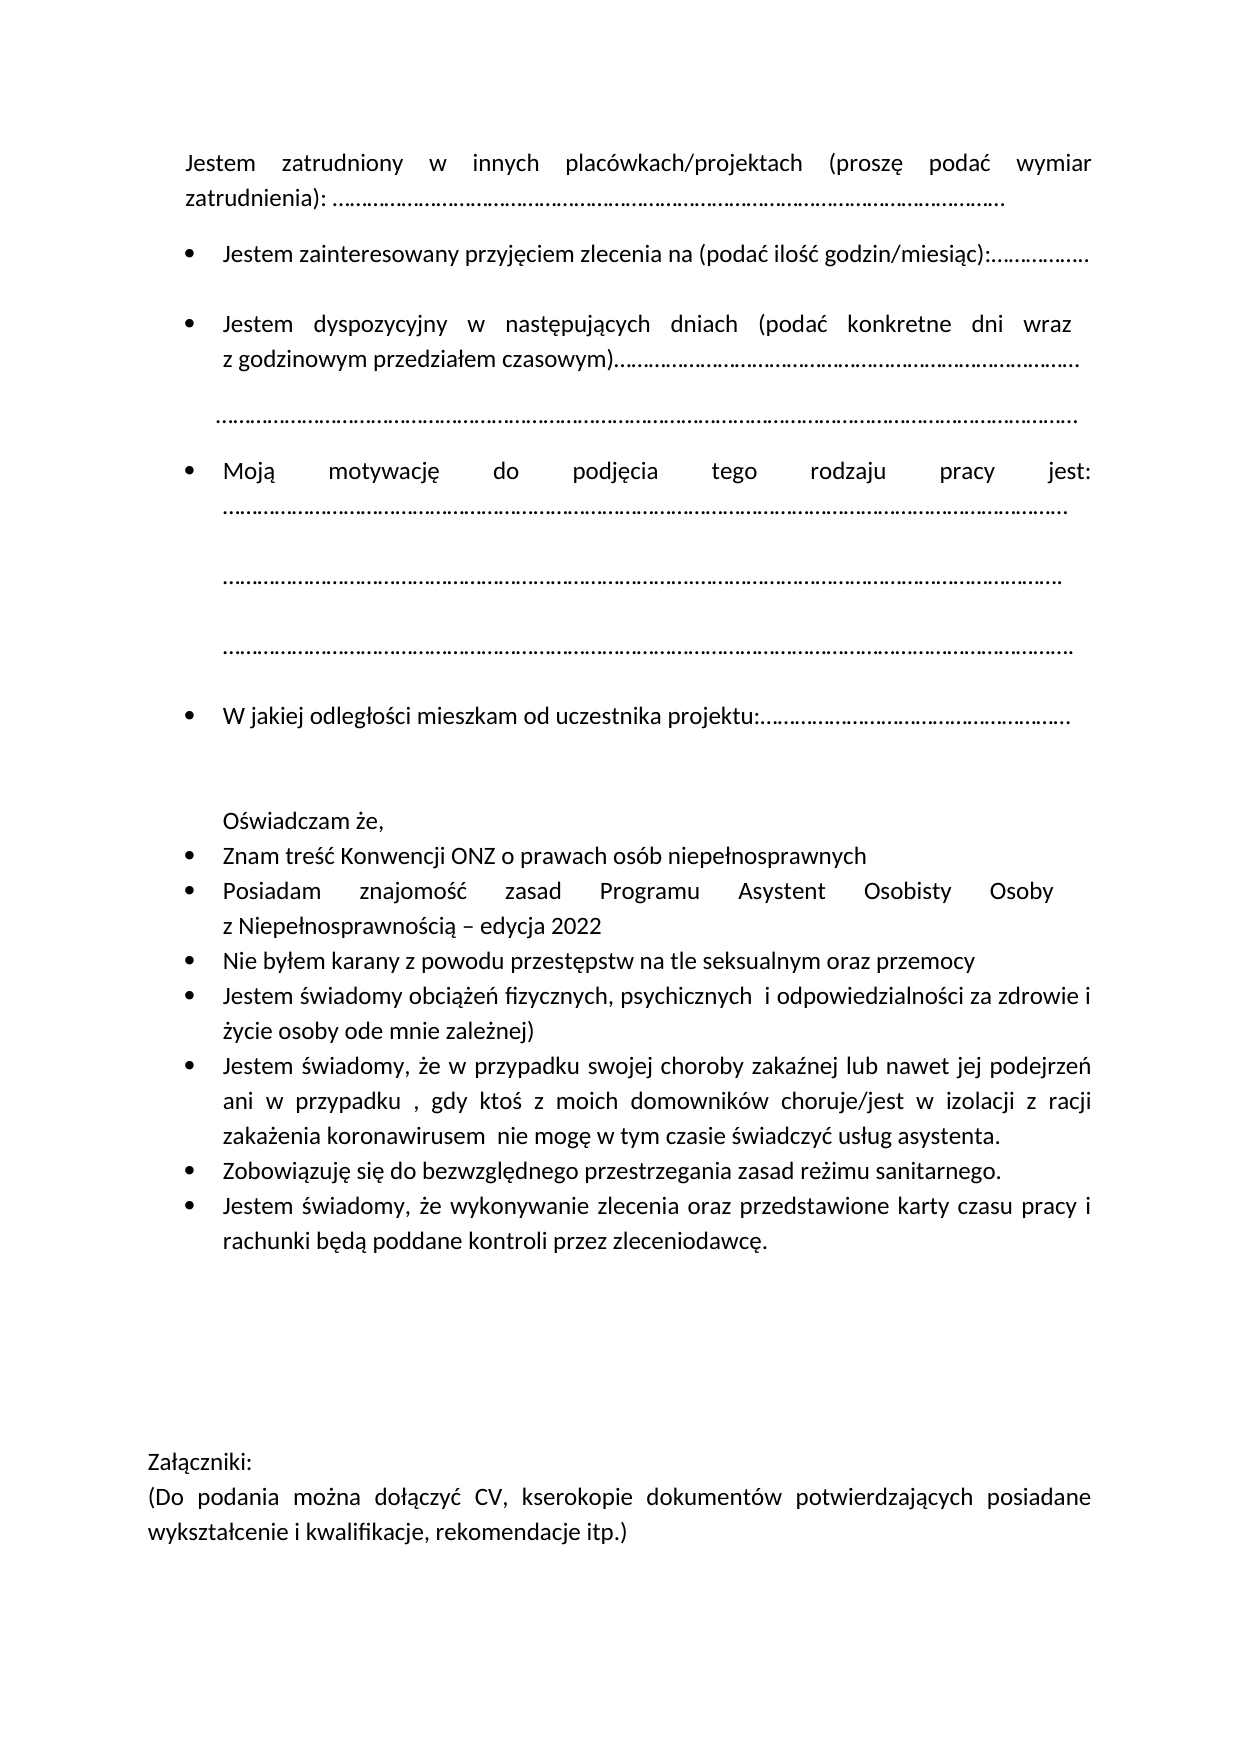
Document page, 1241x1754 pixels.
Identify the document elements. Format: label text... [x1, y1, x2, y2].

list Jestem zainteresowany przyjęciem zlecenia na (podać ilość godzin/miesiąc):…………….. [185, 238, 1093, 269]
text …………………………………………………………………………………………………………………………………… [148, 399, 1093, 430]
list Jestem świadomy obciążeń fizycznych, psychicznych i odpowiedzialności za zdrowie i życie osoby ode mnie zależnej) [185, 980, 1093, 1046]
text Załączniki: (Do podania można dołączyć CV, kserokopie dokumentów potwierdzających posiadane wykształcenie i kwalifikacje, rekomendacje itp.) [148, 1446, 1093, 1546]
list Zobowiązuję się do bezwzględnego przestrzegania zasad reżimu sanitarnego. [185, 1155, 1093, 1186]
list Jestem świadomy, że w przypadku swojej choroby zakaźnej lub nawet jej podejrzeń ani w przypadku , gdy ktoś z moich domowników choruje/jest w izolacji z racji zakażenia koronawirusem nie mogę w tym czasie świadczyć usług asystenta. [185, 1050, 1093, 1151]
list ……………………………………………………………………….………………………………………………………. …………………………………………………………………………………………………………………………………. [223, 525, 1093, 661]
list Jestem świadomy, że wykonywanie zlecenia oraz przedstawione karty czasu pracy i rachunki będą poddane kontroli przez zleceniodawcę. [185, 1190, 1093, 1256]
list Posiadam znajomość zasad Programu Asystent Osobisty Osoby z Niepełnosprawnością – edycja 2022 [185, 875, 1093, 941]
list Nie byłem karany z powodu przestępstw na tle seksualnym oraz przemocy [185, 945, 1093, 976]
list Oświadczam że, [223, 805, 1093, 836]
list W jakiej odległości mieszkam od uczestnika projektu:……………………………………………… [185, 700, 1093, 731]
list Moją motywację do podjęcia tego rodzaju pracy jest: ………………………………………………………………………………………………………………………………… [185, 455, 1093, 521]
list Znam treść Konwencji ONZ o prawach osób niepełnosprawnych [185, 840, 1093, 871]
text Jestem zatrudniony w innych placówkach/projektach (proszę podać wymiar zatrudnienia): ……………………………………………………………………………………………………… [185, 148, 1093, 213]
list Jestem dyspozycyjny w następujących dniach (podać konkretne dni wraz z godzinowym przedziałem czasowym)……………………………………………………………………… [185, 308, 1093, 374]
